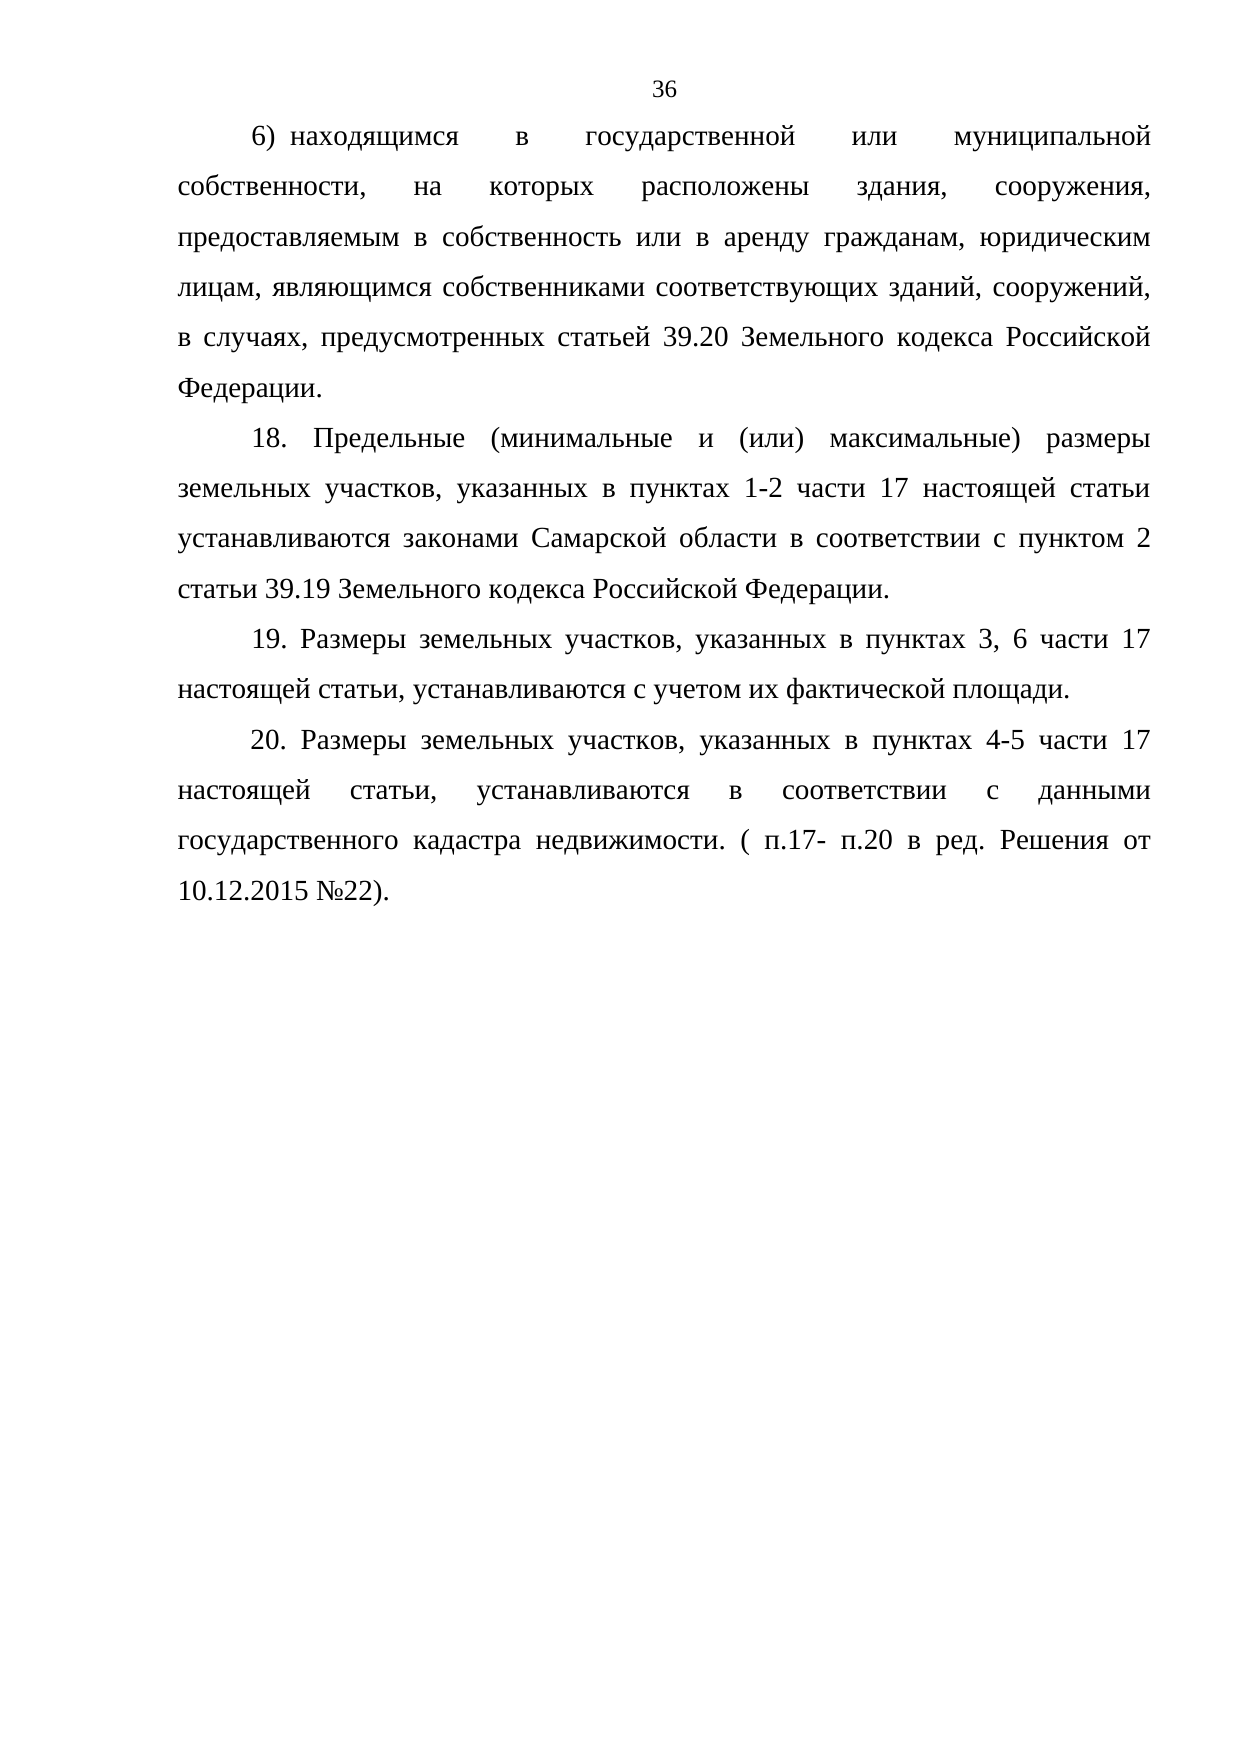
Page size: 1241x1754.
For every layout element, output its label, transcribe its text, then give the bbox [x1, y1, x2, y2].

text 18. Предельные (минимальные и (или) максимальные) размеры земельных участков, указанных в пунктах 1-2 части 17 настоящей статьи устанавливаются законами Самарской области в соответствии с пунктом 2 статьи 39.19 Земельного кодекса Российской Федерации. [177, 420, 1152, 604]
text 19. Размеры земельных участков, указанных в пунктах 3, 6 части 17 настоящей статьи, устанавливаются с учетом их фактической площади. [177, 621, 1152, 705]
text 6) находящимся в государственной или муниципальной собственности, на которых расположены здания, сооружения, предоставляемым в собственность или в аренду гражданам, юридическим лицам, являющимся собственниками соответствующих зданий, сооружений, в случаях, предусмотренных статьей 39.20 Земельного кодекса Российской Федерации. [177, 118, 1152, 403]
text 20. Размеры земельных участков, указанных в пунктах 4-5 части 17 настоящей статьи, устанавливаются в соответствии с данными государственного кадастра недвижимости. ( п.17- п.20 в ред. Решения от 10.12.2015 №22). [177, 722, 1152, 906]
